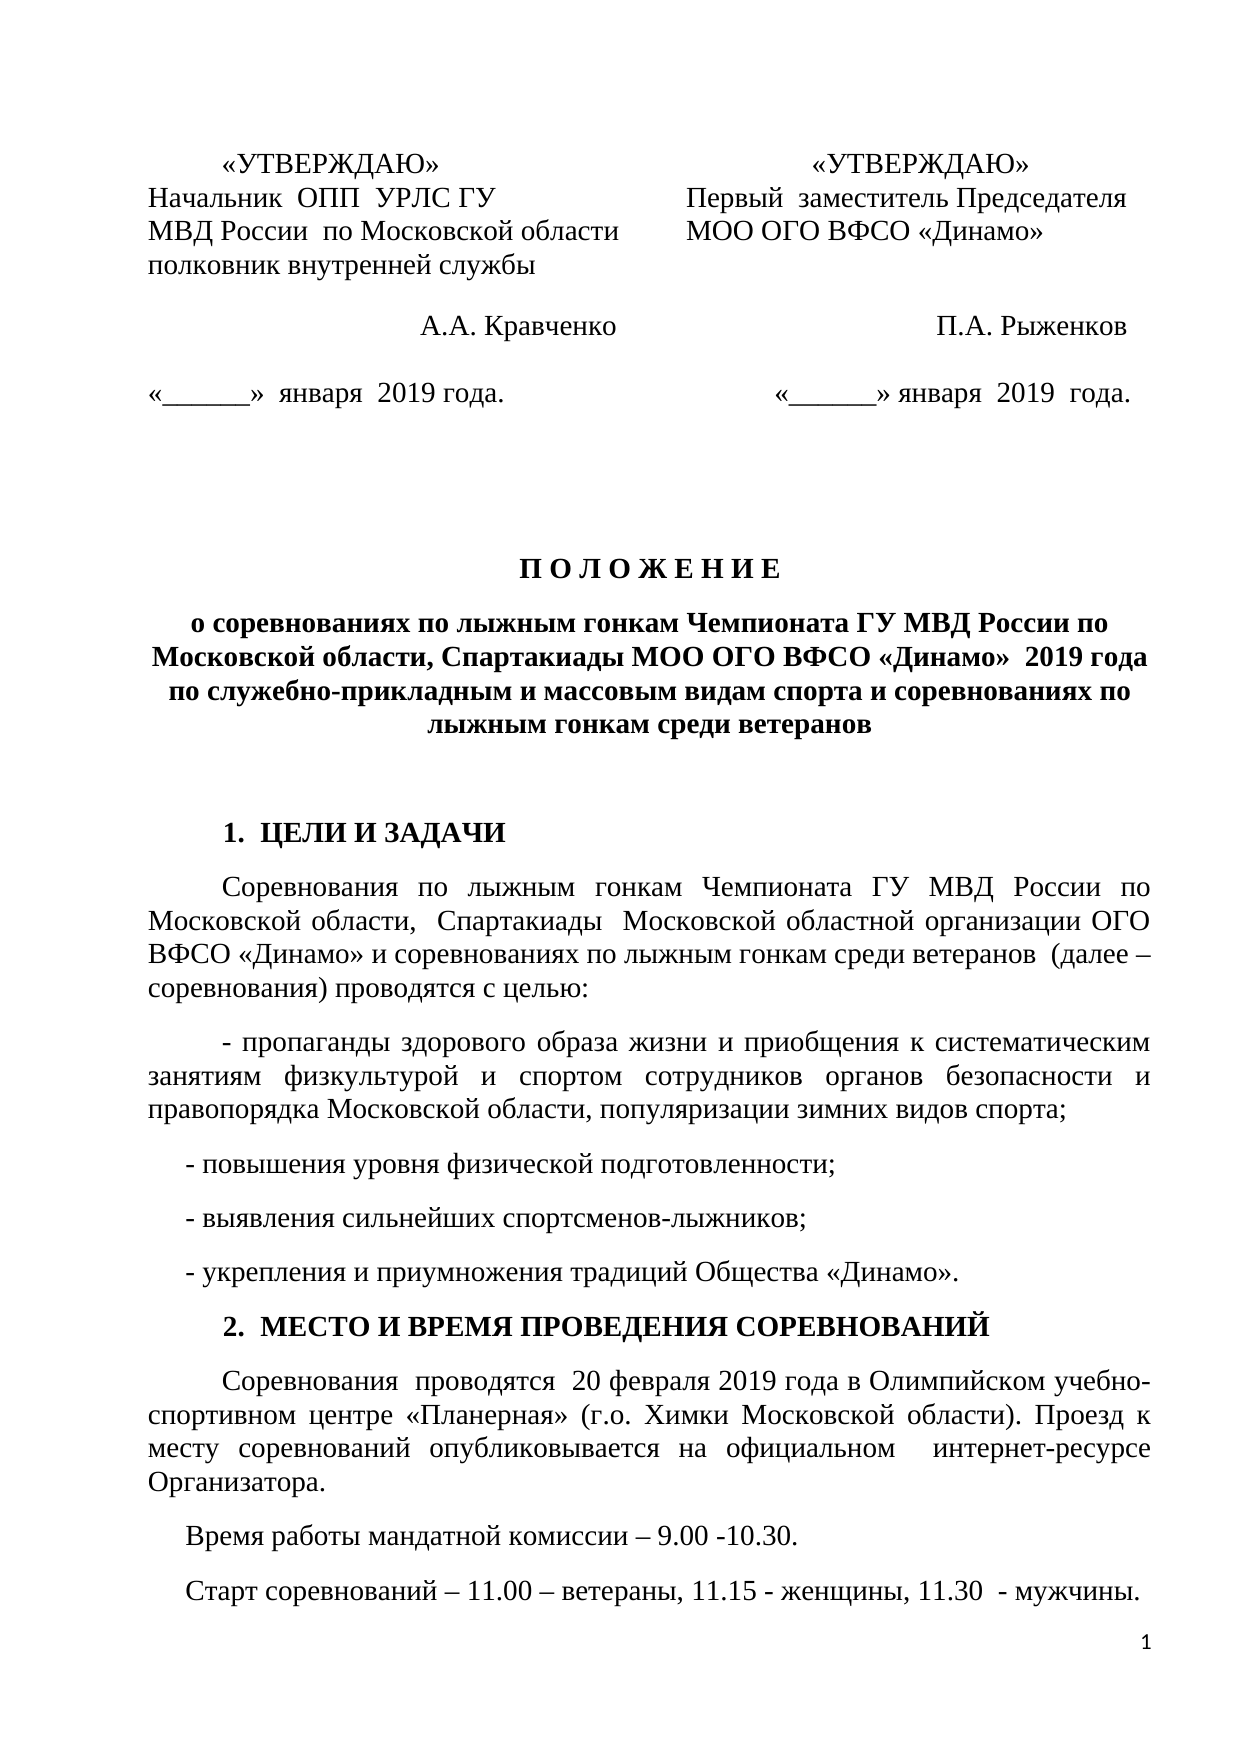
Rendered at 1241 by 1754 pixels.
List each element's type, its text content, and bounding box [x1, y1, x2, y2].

text «______» января 2019 года. «______» января 2019 года. [148, 375, 1152, 409]
text полковник внутренней службы [148, 247, 1152, 280]
text А.А. Кравченко П.А. Рыженков [369, 308, 1152, 375]
text - повышения уровня физической подготовленности; [148, 1146, 1152, 1179]
text Время работы мандатной комиссии – 9.00 -10.30. [148, 1518, 1152, 1552]
list ЦЕЛИ И ЗАДАЧИ [223, 815, 1152, 848]
text о соревнованиях по лыжным гонкам Чемпионата ГУ МВД России по Московской области, Спартакиады МОО ОГО ВФСО «Динамо» 2019 года по служебно-прикладным и массовым видам спорта и соревнованиях по лыжным гонкам среди ветеранов [148, 606, 1152, 740]
text Соревнования по лыжным гонкам Чемпионата ГУ МВД России по Московской области, Спартакиады Московской областной организации ОГО ВФСО «Динамо» и соревнованиях по лыжным гонкам среди ветеранов (далее – соревнования) проводятся с целью: [148, 869, 1152, 1003]
text Старт соревнований – 11.00 – ветераны, 11.15 - женщины, 11.30 - мужчины. [185, 1573, 1152, 1606]
text - выявления сильнейших спортсменов-лыжников; [148, 1200, 1152, 1234]
text П О Л О Ж Е Н И Е [148, 551, 1152, 585]
text - укрепления и приумножения традиций Общества «Динамо». [148, 1254, 1152, 1288]
text МВД России по Московской области МОО ОГО ВФСО «Динамо» [148, 213, 1152, 247]
text - пропаганды здорового образа жизни и приобщения к систематическим занятиям физкультурой и спортом сотрудников органов безопасности и правопорядка Московской области, популяризации зимних видов спорта; [148, 1024, 1152, 1125]
text Соревнования проводятся 20 февраля 2019 года в Олимпийском учебно-спортивном центре «Планерная» (г.о. Химки Московской области). Проезд к месту соревнований опубликовывается на официальном интернет-ресурсе Организатора. [148, 1363, 1152, 1497]
list МЕСТО И ВРЕМЯ ПРОВЕДЕНИЯ СОРЕВНОВАНИЙ [223, 1309, 1152, 1342]
text «УТВЕРЖДАЮ» «УТВЕРЖДАЮ» [148, 146, 1152, 180]
text Начальник ОПП УРЛС ГУ Первый заместитель Председателя [148, 180, 1152, 213]
